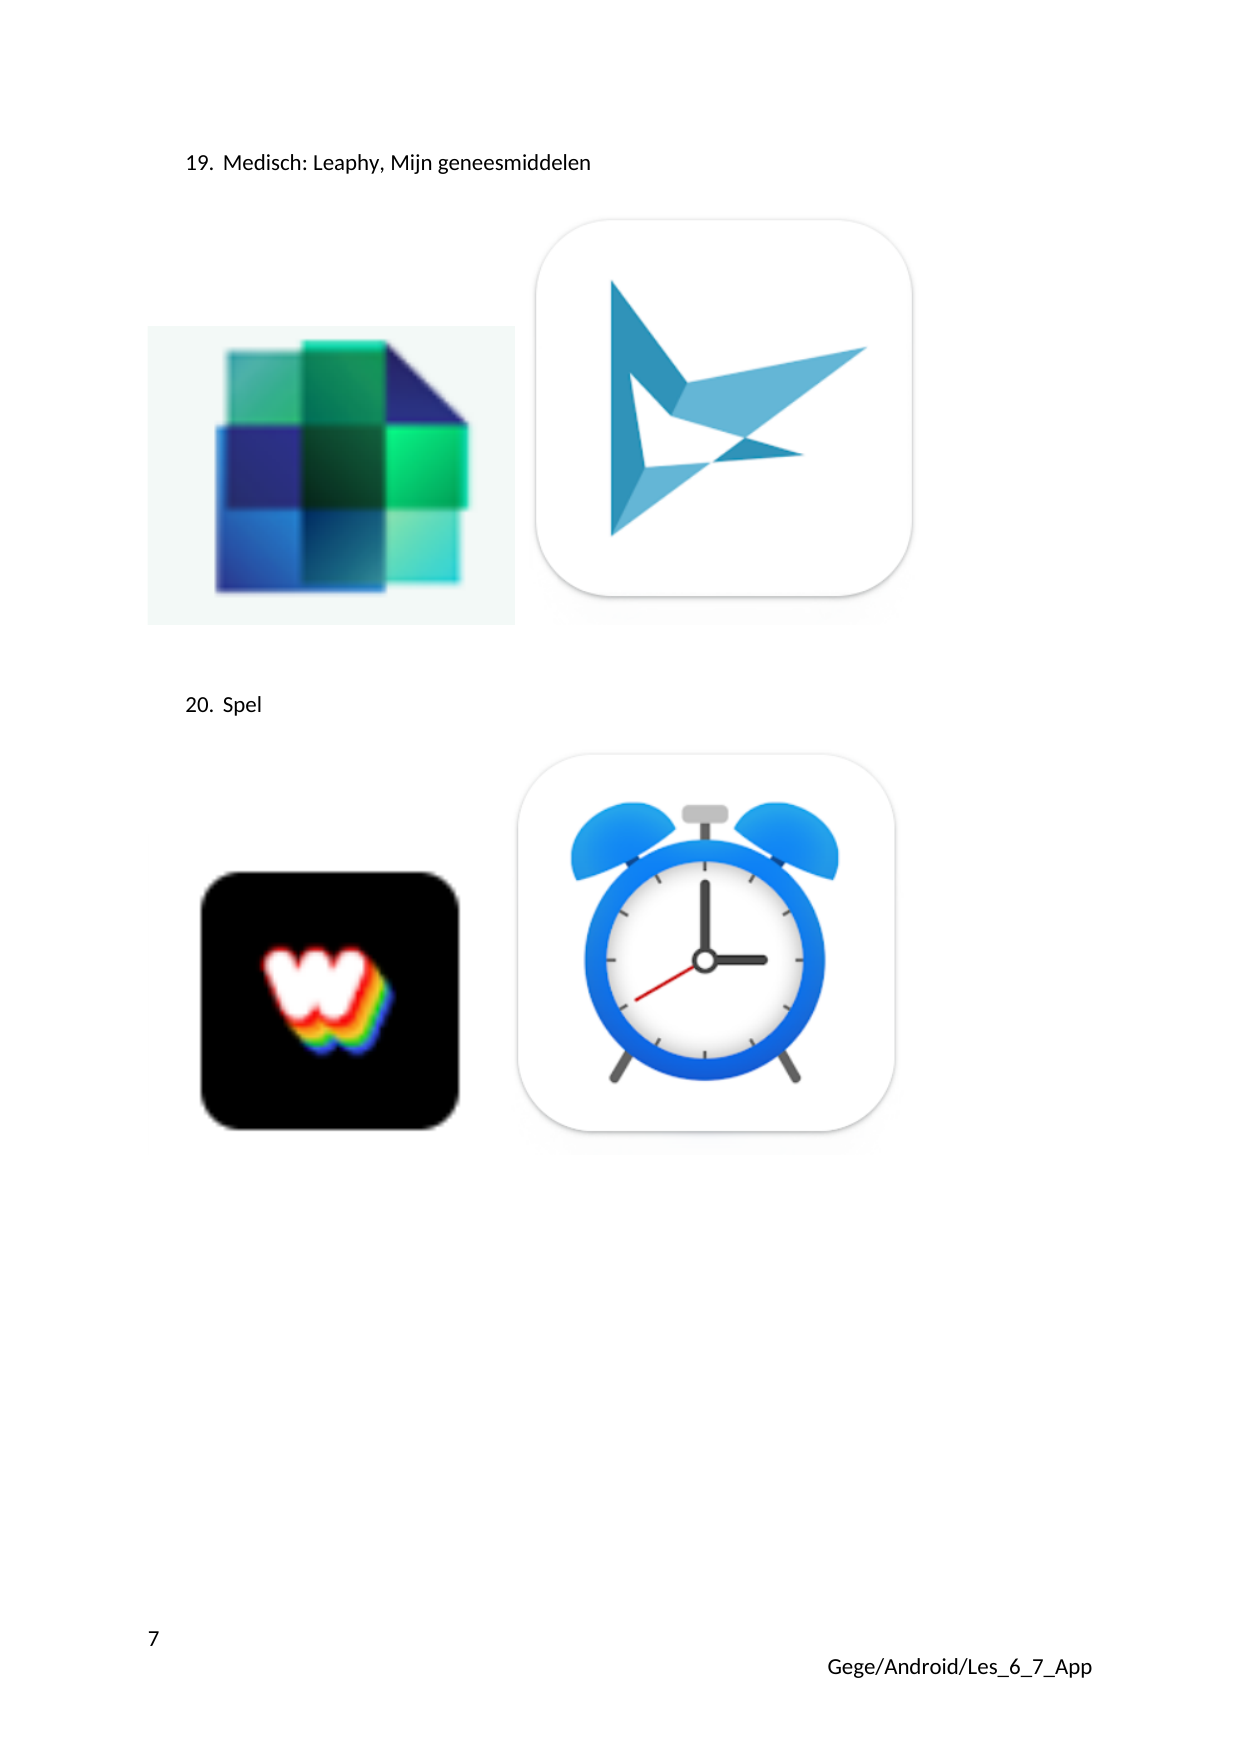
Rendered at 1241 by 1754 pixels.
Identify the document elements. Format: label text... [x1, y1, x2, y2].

list Spel [185, 690, 1093, 718]
picture [147, 737, 925, 1155]
list Medisch: Leaphy, Mijn geneesmiddelen [185, 148, 1093, 176]
picture [147, 194, 947, 625]
